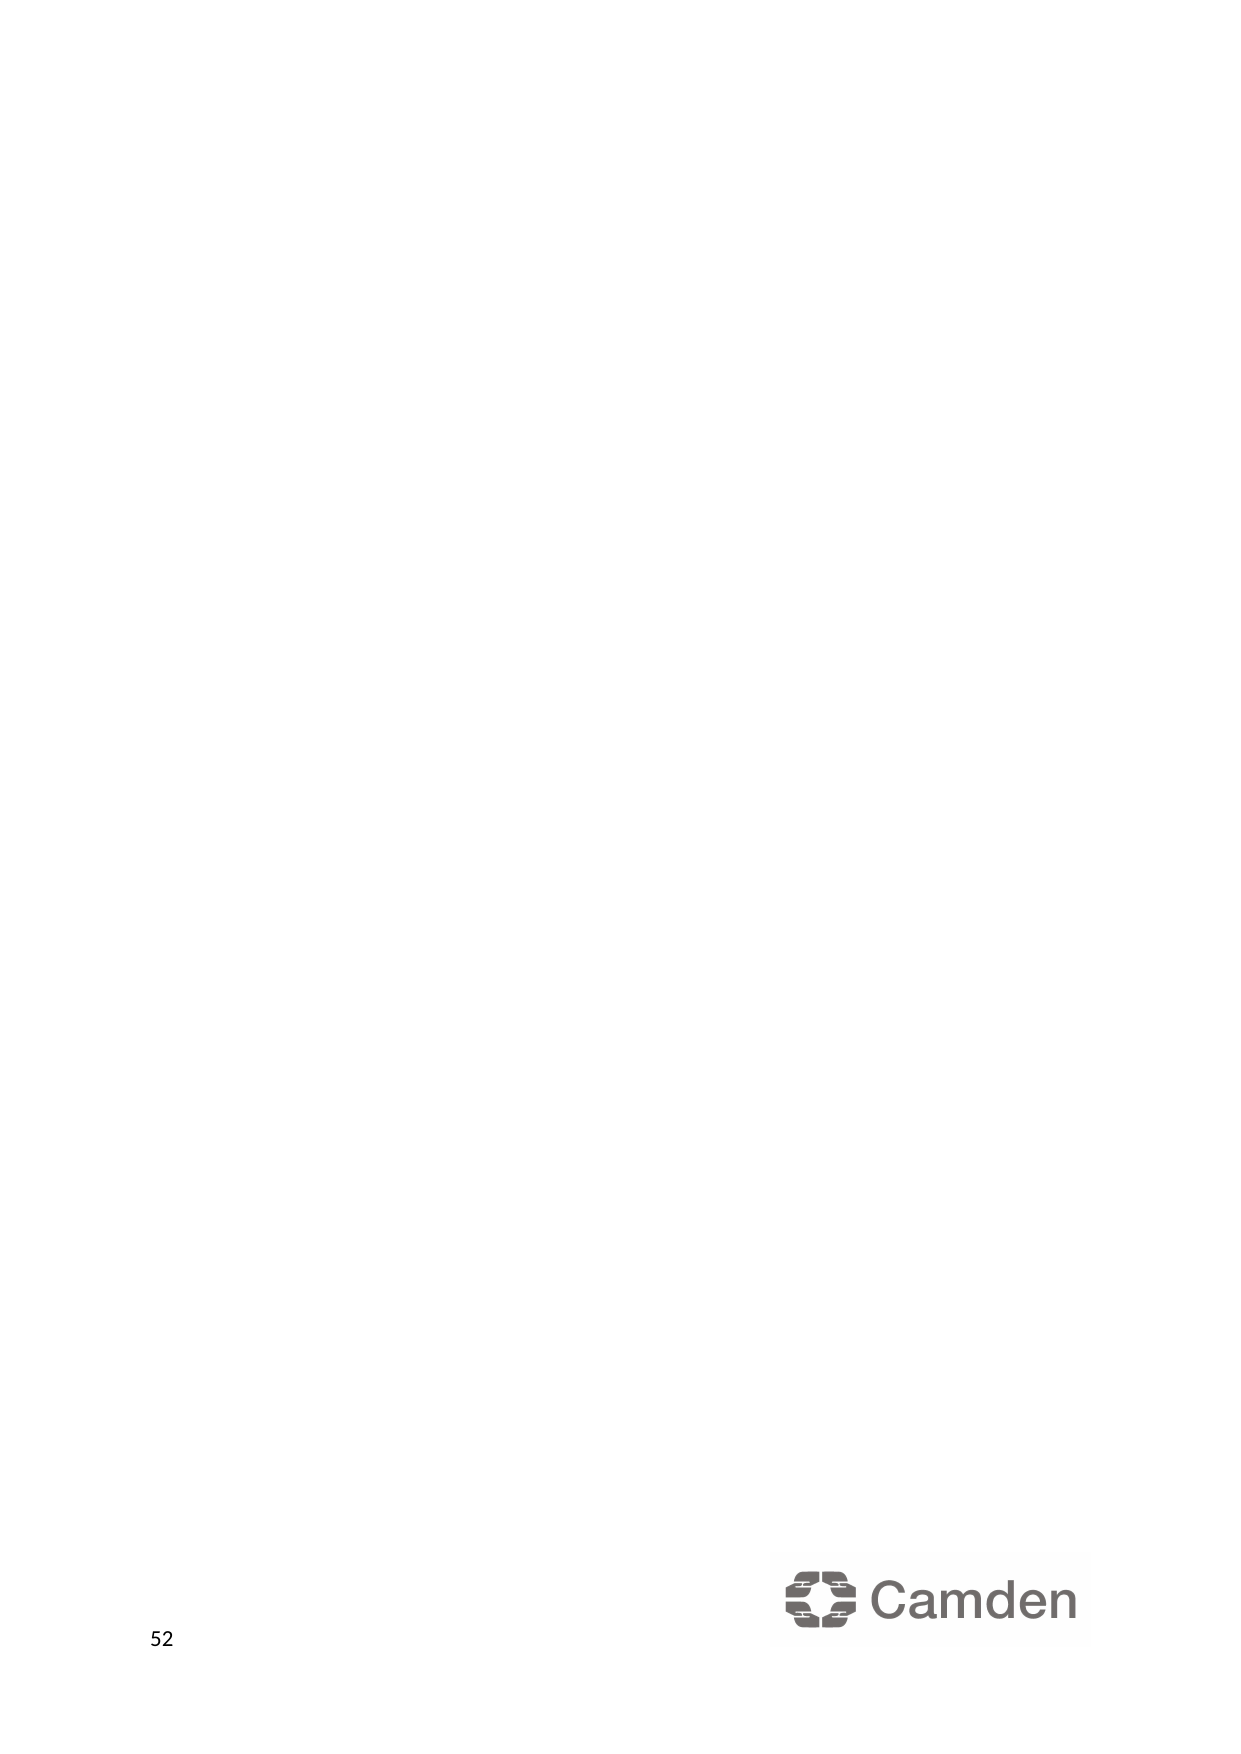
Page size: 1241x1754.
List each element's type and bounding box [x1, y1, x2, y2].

picture [770, 1552, 1091, 1647]
